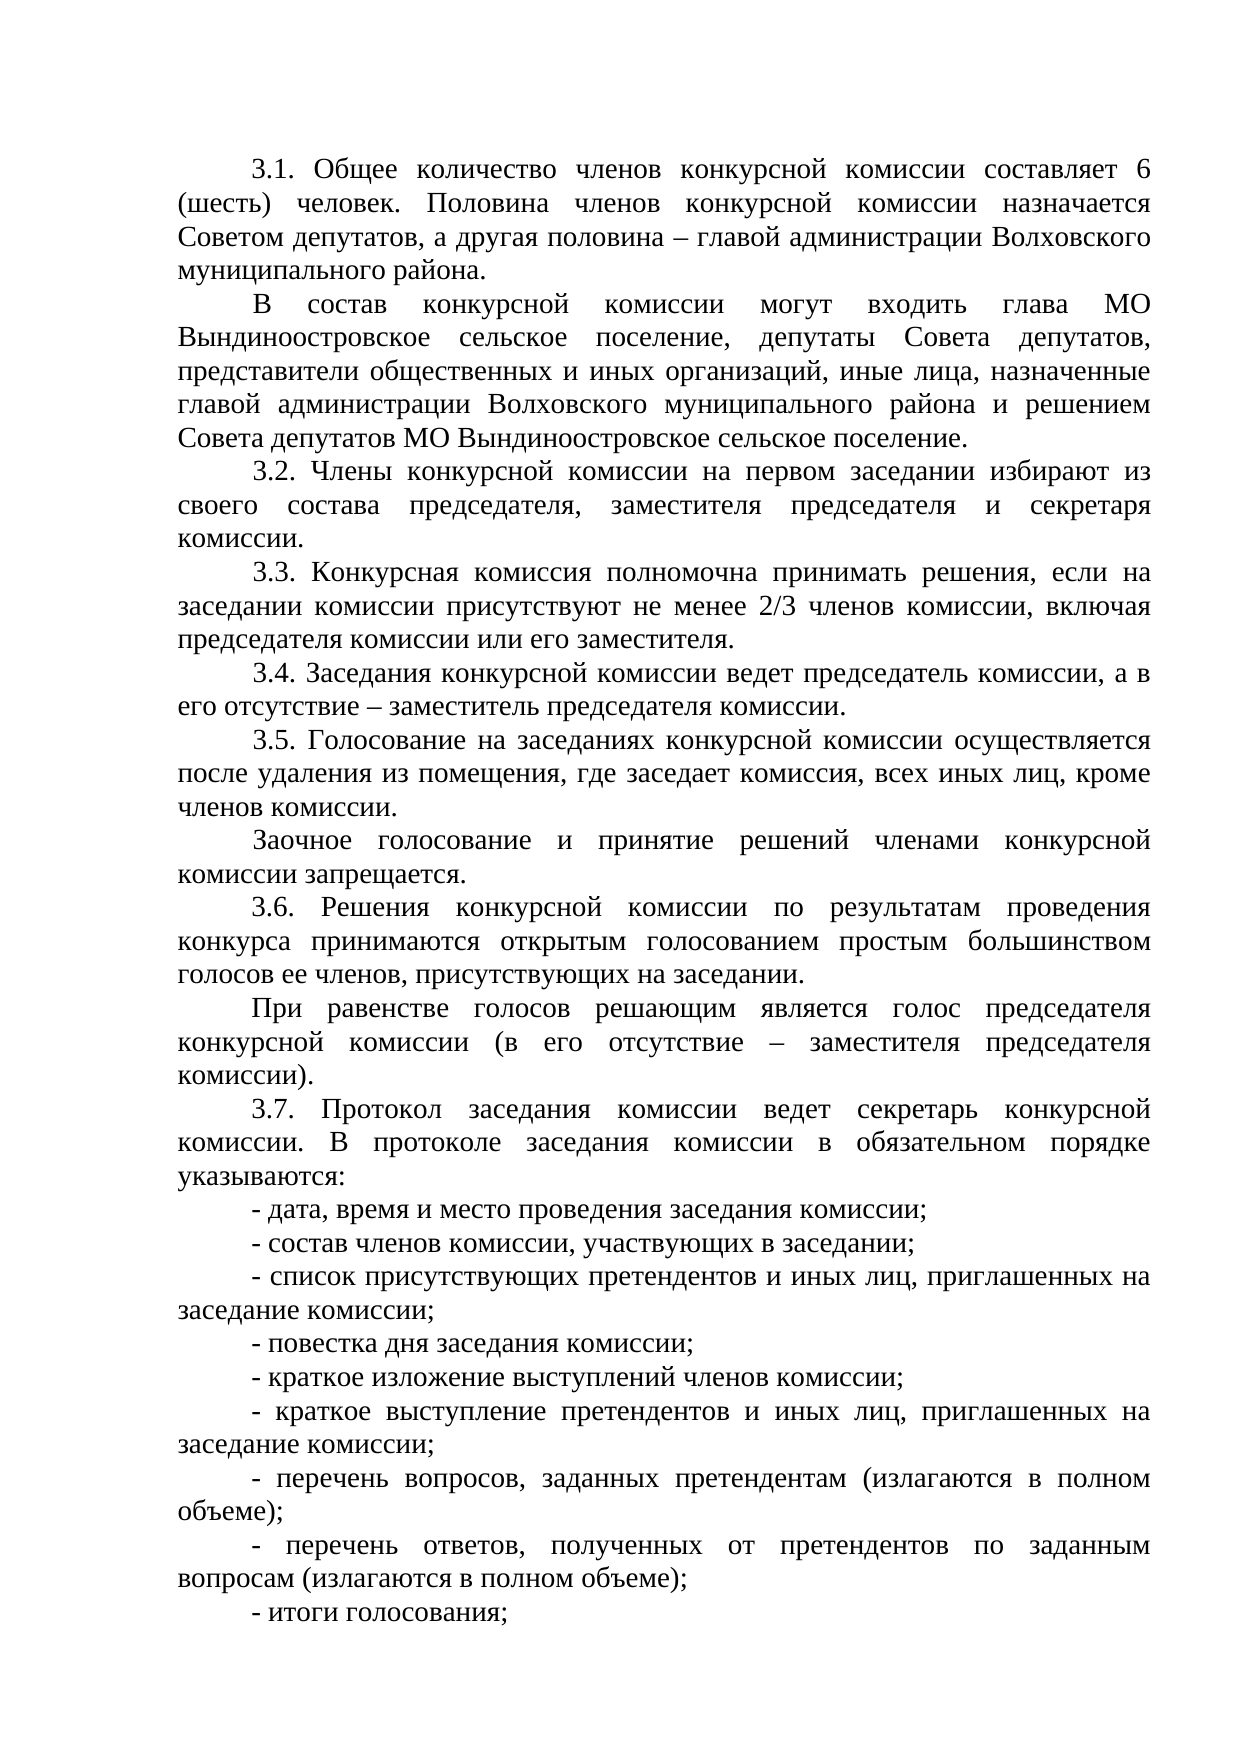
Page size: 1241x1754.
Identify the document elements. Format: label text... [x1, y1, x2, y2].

text 3.4. Заседания конкурсной комиссии ведет председатель комиссии, а в его отсутствие – заместитель председателя комиссии. [177, 655, 1152, 722]
text При равенстве голосов решающим является голос председателя конкурсной комиссии (в его отсутствие – заместителя председателя комиссии). [177, 990, 1152, 1091]
text - краткое изложение выступлений членов комиссии; [177, 1359, 1152, 1393]
text В состав конкурсной комиссии могут входить глава МО Вындиноостровское сельское поселение, депутаты Совета депутатов, представители общественных и иных организаций, иные лица, назначенные главой администрации Волховского муниципального района и решением Совета депутатов МО Вындиноостровское сельское поселение. [177, 286, 1152, 453]
text Заочное голосование и принятие решений членами конкурсной комиссии запрещается. [177, 822, 1152, 889]
text 3.1. Общее количество членов конкурсной комиссии составляет 6 (шесть) человек. Половина членов конкурсной комиссии назначается Советом депутатов, а другая половина – главой администрации Волховского муниципального района. [177, 152, 1152, 286]
text - перечень вопросов, заданных претендентам (излагаются в полном объеме); [177, 1460, 1152, 1527]
text - состав членов комиссии, участвующих в заседании; [177, 1225, 1152, 1258]
text 3.3. Конкурсная комиссия полномочна принимать решения, если на заседании комиссии присутствуют не менее 2/3 членов комиссии, включая председателя комиссии или его заместителя. [177, 554, 1152, 655]
text 3.5. Голосование на заседаниях конкурсной комиссии осуществляется после удаления из помещения, где заседает комиссия, всех иных лиц, кроме членов комиссии. [177, 722, 1152, 822]
text - итоги голосования; [177, 1594, 1152, 1627]
text - краткое выступление претендентов и иных лиц, приглашенных на заседание комиссии; [177, 1393, 1152, 1460]
text 3.2. Члены конкурсной комиссии на первом заседании избирают из своего состава председателя, заместителя председателя и секретаря комиссии. [177, 453, 1152, 554]
text 3.7. Протокол заседания комиссии ведет секретарь конкурсной комиссии. В протоколе заседания комиссии в обязательном порядке указываются: [177, 1091, 1152, 1191]
text - перечень ответов, полученных от претендентов по заданным вопросам (излагаются в полном объеме); [177, 1527, 1152, 1594]
text 3.6. Решения конкурсной комиссии по результатам проведения конкурса принимаются открытым голосованием простым большинством голосов ее членов, присутствующих на заседании. [177, 889, 1152, 990]
text - дата, время и место проведения заседания комиссии; [177, 1191, 1152, 1225]
text - список присутствующих претендентов и иных лиц, приглашенных на заседание комиссии; [177, 1258, 1152, 1326]
text - повестка дня заседания комиссии; [177, 1326, 1152, 1359]
